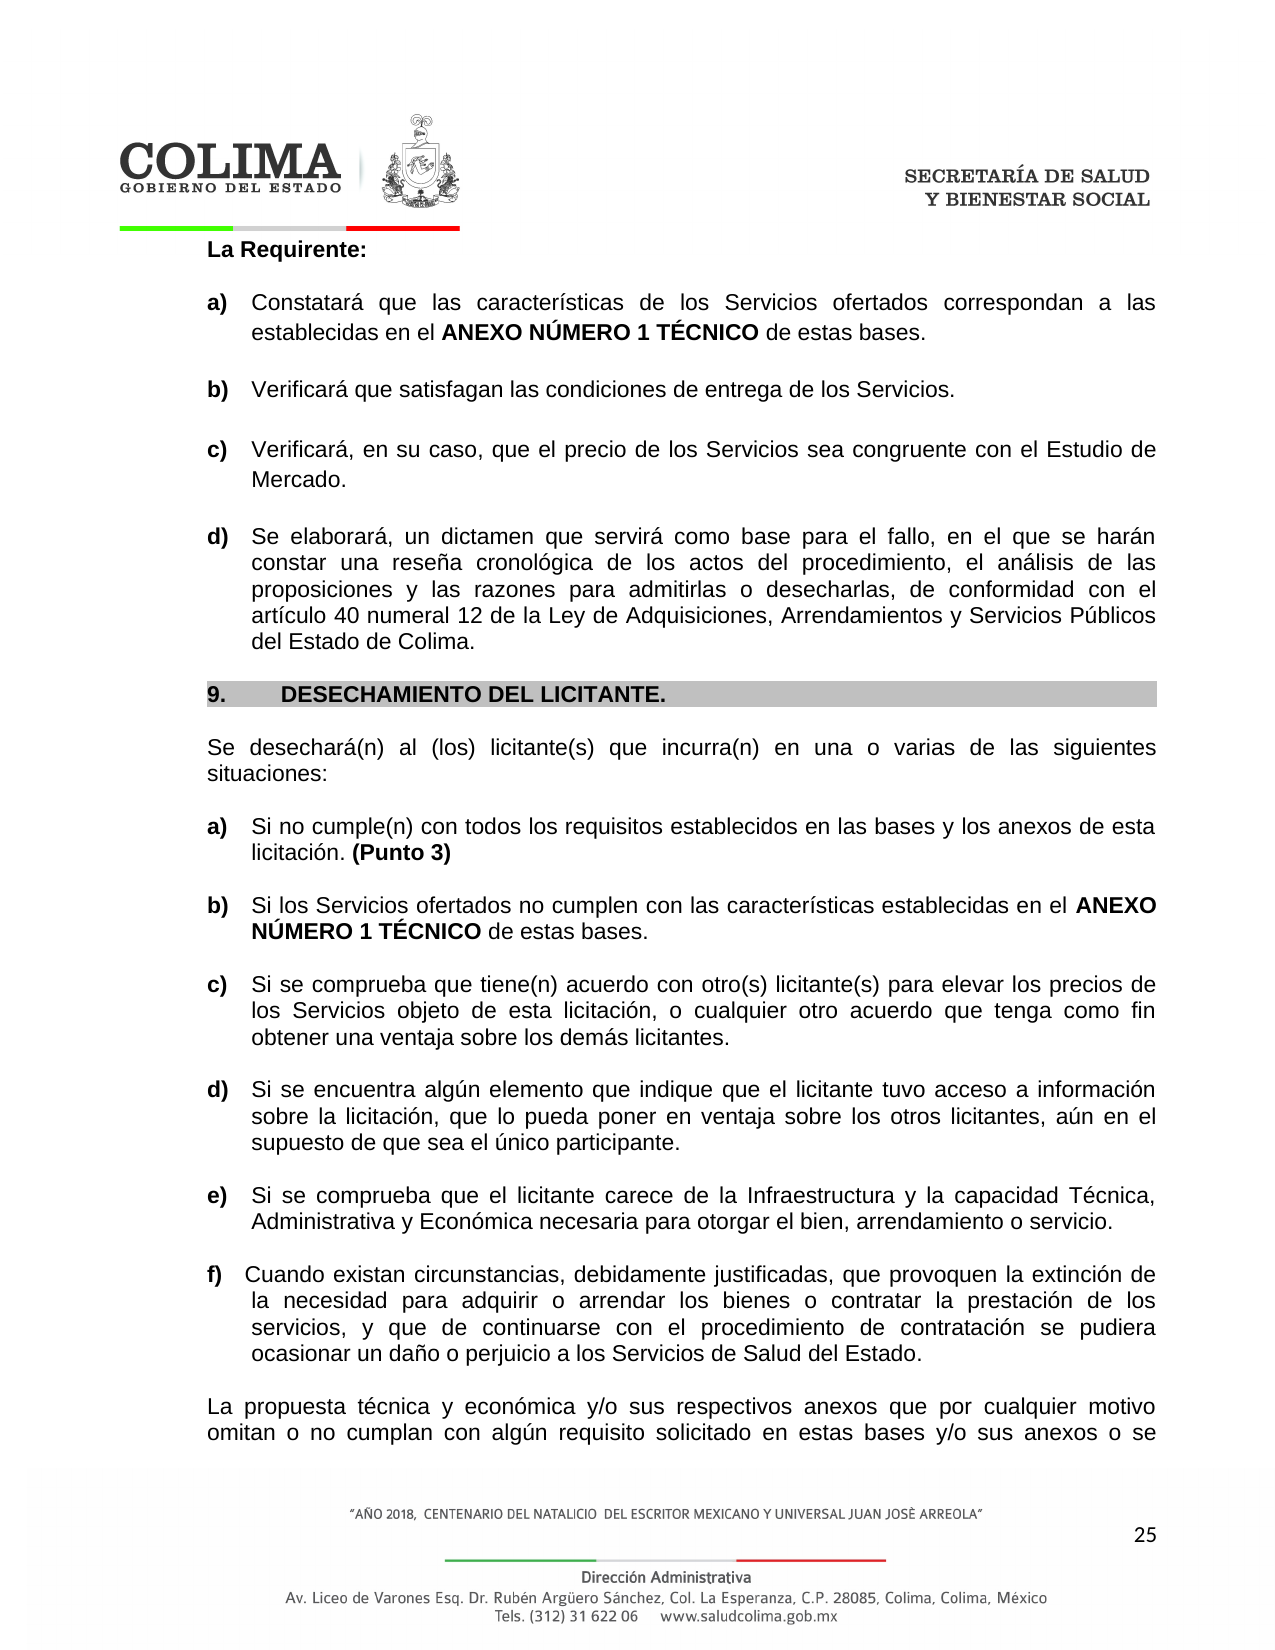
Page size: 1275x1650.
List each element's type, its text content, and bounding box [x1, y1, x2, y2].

text a) Si no cumple(n) con todos los requisitos establecidos en las bases y los anexos de esta licitación. (Punto 3) [207, 813, 1157, 866]
text 9. DESECHAMIENTO DEL LICITANTE. [207, 681, 1157, 707]
list Cuando existan circunstancias, debidamente justificadas, que provoquen la extinción de la necesidad para adquirir o arrendar los bienes o contratar la prestación de los servicios, y que de continuarse con el procedimiento de contratación se pudiera ocasionar un daño o perjuicio a los Servicios de Salud del Estado. [207, 1261, 1157, 1366]
text d) Si se encuentra algún elemento que indique que el licitante tuvo acceso a información sobre la licitación, que lo pueda poner en ventaja sobre los otros licitantes, aún en el supuesto de que sea el único participante. [207, 1076, 1157, 1155]
picture [26, 1468, 1275, 1650]
text c) Si se comprueba que tiene(n) acuerdo con otro(s) licitante(s) para elevar los precios de los Servicios objeto de esta licitación, o cualquier otro acuerdo que tenga como fin obtener una ventaja sobre los demás licitantes. [207, 971, 1157, 1050]
list Verificará, en su caso, que el precio de los Servicios sea congruente con el Estudio de Mercado. [207, 436, 1157, 493]
list Se elaborará, un dictamen que servirá como base para el fallo, en el que se harán constar una reseña cronológica de los actos del procedimiento, el análisis de las proposiciones y las razones para admitirlas o desecharlas, de conformidad con el artículo 40 numeral 12 de la Ley de Adquisiciones, Arrendamientos y Servicios Públicos del Estado de Colima. [207, 523, 1157, 655]
list Verificará que satisfagan las condiciones de entrega de los Servicios. [207, 376, 1157, 402]
list Constatará que las características de los Servicios ofertados correspondan a las establecidas en el ANEXO NÚMERO 1 TÉCNICO de estas bases. [207, 289, 1157, 346]
text La Requirente: [207, 236, 1157, 263]
picture [3, 29, 1267, 255]
text Se desechará(n) al (los) licitante(s) que incurra(n) en una o varias de las siguientes situaciones: [207, 734, 1157, 786]
text b) Si los Servicios ofertados no cumplen con las características establecidas en el ANEXO NÚMERO 1 TÉCNICO de estas bases. [207, 892, 1157, 944]
text e) Si se comprueba que el licitante carece de la Infraestructura y la capacidad Técnica, Administrativa y Económica necesaria para otorgar el bien, arrendamiento o servicio. [207, 1182, 1157, 1234]
